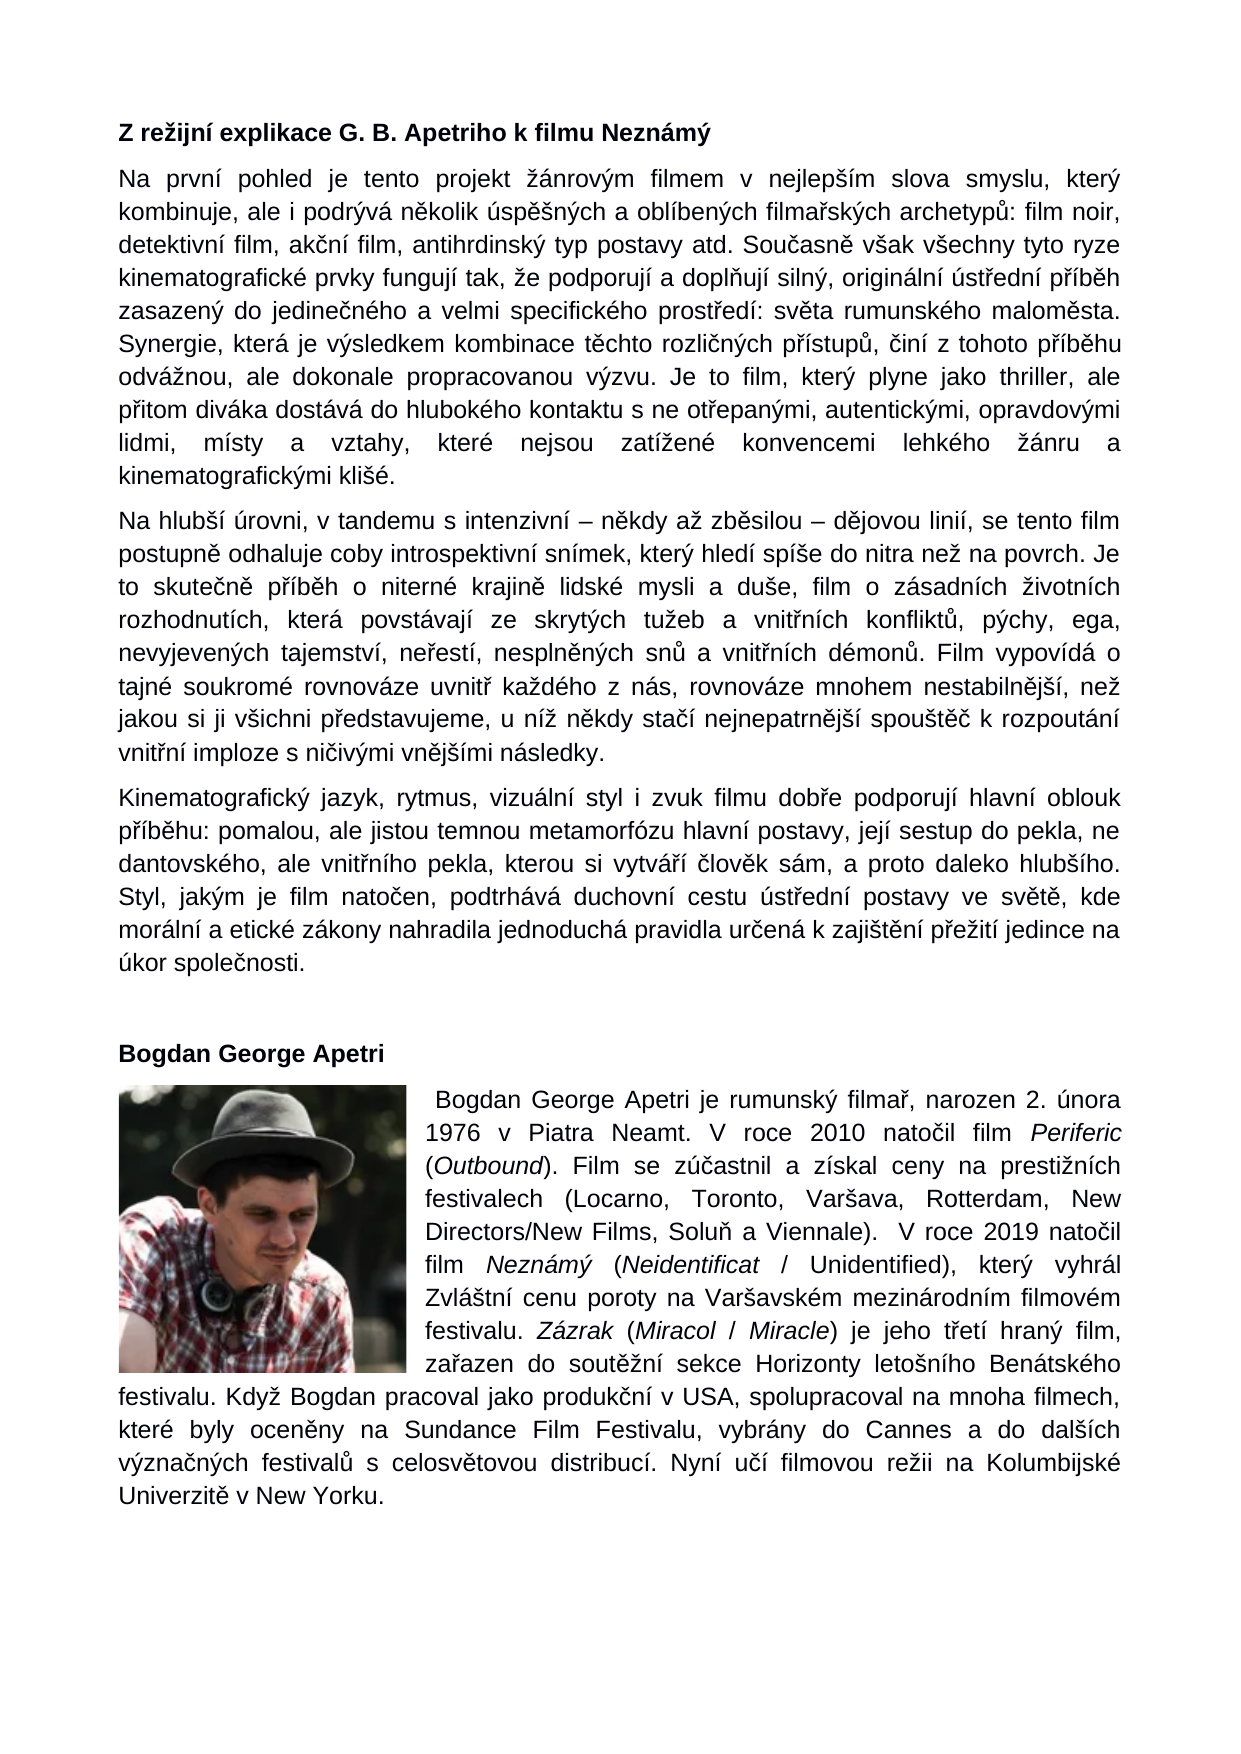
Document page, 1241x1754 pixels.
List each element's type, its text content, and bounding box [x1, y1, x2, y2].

text Na hlubší úrovni, v tandemu s intenzivní – někdy až zběsilou – dějovou linií, se tento film postupně odhaluje coby introspektivní snímek, který hledí spíše do nitra než na povrch. Je to skutečně příběh o niterné krajině lidské mysli a duše, film o zásadních životních rozhodnutích, která povstávají ze skrytých tužeb a vnitřních konfliktů, pýchy, ega, nevyjevených tajemství, neřestí, nesplněných snů a vnitřních démonů. Film vypovídá o tajné soukromé rovnováze uvnitř každého z nás, rovnováze mnohem nestabilnější, než jakou si ji všichni představujeme, u níž někdy stačí nejnepatrnější spouštěč k rozpoutání vnitřní imploze s ničivými vnějšími následky. [118, 506, 1122, 766]
picture [118, 1085, 407, 1373]
text Na první pohled je tento projekt žánrovým filmem v nejlepším slova smyslu, který kombinuje, ale i podrývá několik úspěšných a oblíbených filmařských archetypů: film noir, detektivní film, akční film, antihrdinský typ postavy atd. Současně však všechny tyto ryze kinematografické prvky fungují tak, že podporují a doplňují silný, originální ústřední příběh zasazený do jedinečného a velmi specifického prostředí: světa rumunského maloměsta. Synergie, která je výsledkem kombinace těchto rozličných přístupů, činí z tohoto příběhu odvážnou, ale dokonale propracovanou výzvu. Je to film, který plyne jako thriller, ale přitom diváka dostává do hlubokého kontaktu s ne otřepanými, autentickými, opravdovými lidmi, místy a vztahy, které nejsou zatížené konvencemi lehkého žánru a kinematografickými klišé. [118, 164, 1122, 489]
text Kinematografický jazyk, rytmus, vizuální styl i zvuk filmu dobře podporují hlavní oblouk příběhu: pomalou, ale jistou temnou metamorfózu hlavní postavy, její sestup do pekla, ne dantovského, ale vnitřního pekla, kterou si vytváří člověk sám, a proto daleko hlubšího. Styl, jakým je film natočen, podtrhává duchovní cestu ústřední postavy ve světě, kde morální a etické zákony nahradila jednoduchá pravidla určená k zajištění přežití jedince na úkor společnosti. [118, 783, 1122, 977]
text Z režijní explikace G. B. Apetriho k filmu Neznámý [118, 118, 1122, 147]
text Bogdan George Apetri je rumunský filmař, narozen 2. února 1976 v Piatra Neamt. V roce 2010 natočil film Periferic (Outbound). Film se zúčastnil a získal ceny na prestižních festivalech (Locarno, Toronto, Varšava, Rotterdam, New Directors/New Films, Soluň a Viennale). V roce 2019 natočil film Neznámý (Neidentificat / Unidentified), který vyhrál Zvláštní cenu poroty na Varšavském mezinárodním filmovém festivalu. Zázrak (Miracol / Miracle) je jeho třetí hraný film, zařazen do soutěžní sekce Horizonty letošního Benátského festivalu. Když Bogdan pracoval jako produkční v USA, spolupracoval na mnoha filmech, které byly oceněny na Sundance Film Festivalu, vybrány do Cannes a do dalších význačných festivalů s celosvětovou distribucí. Nyní učí filmovou režii na Kolumbijské Univerzitě v New Yorku. [118, 1085, 1122, 1510]
text Bogdan George Apetri [118, 1039, 1122, 1068]
